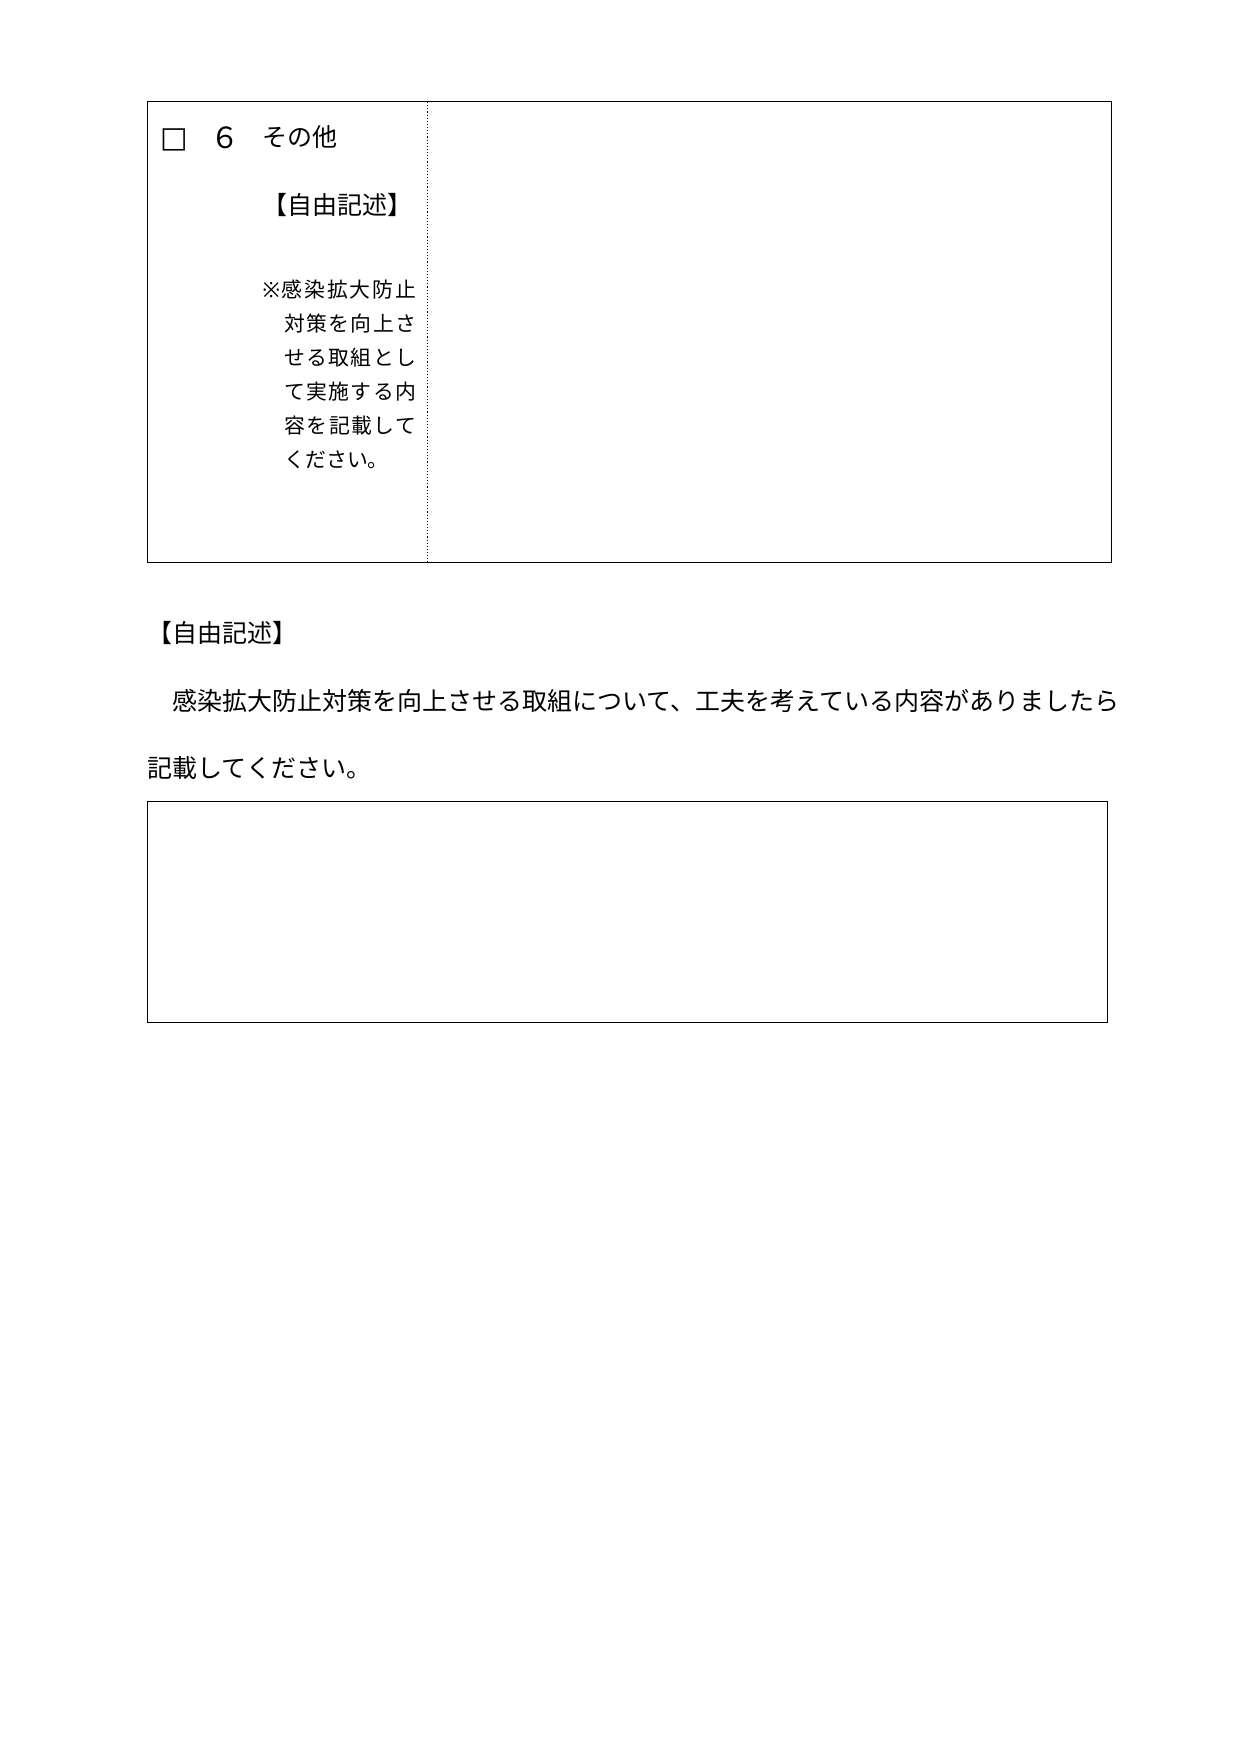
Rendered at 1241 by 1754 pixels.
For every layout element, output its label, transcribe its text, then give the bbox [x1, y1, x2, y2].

text 【自由記述】 [147, 597, 1122, 665]
text 感染拡大防止対策を向上させる取組について、工夫を考えている内容がありましたら記載してください。 [147, 665, 1122, 801]
table_cell その他 【自由記述】 ※感染拡大防止対策を向上させる取組として実施する内容を記載してください。 [251, 102, 428, 562]
table_cell [428, 102, 1111, 562]
table_cell ６ [199, 102, 251, 562]
table_cell □ [148, 102, 199, 562]
table_header [148, 802, 1107, 1022]
